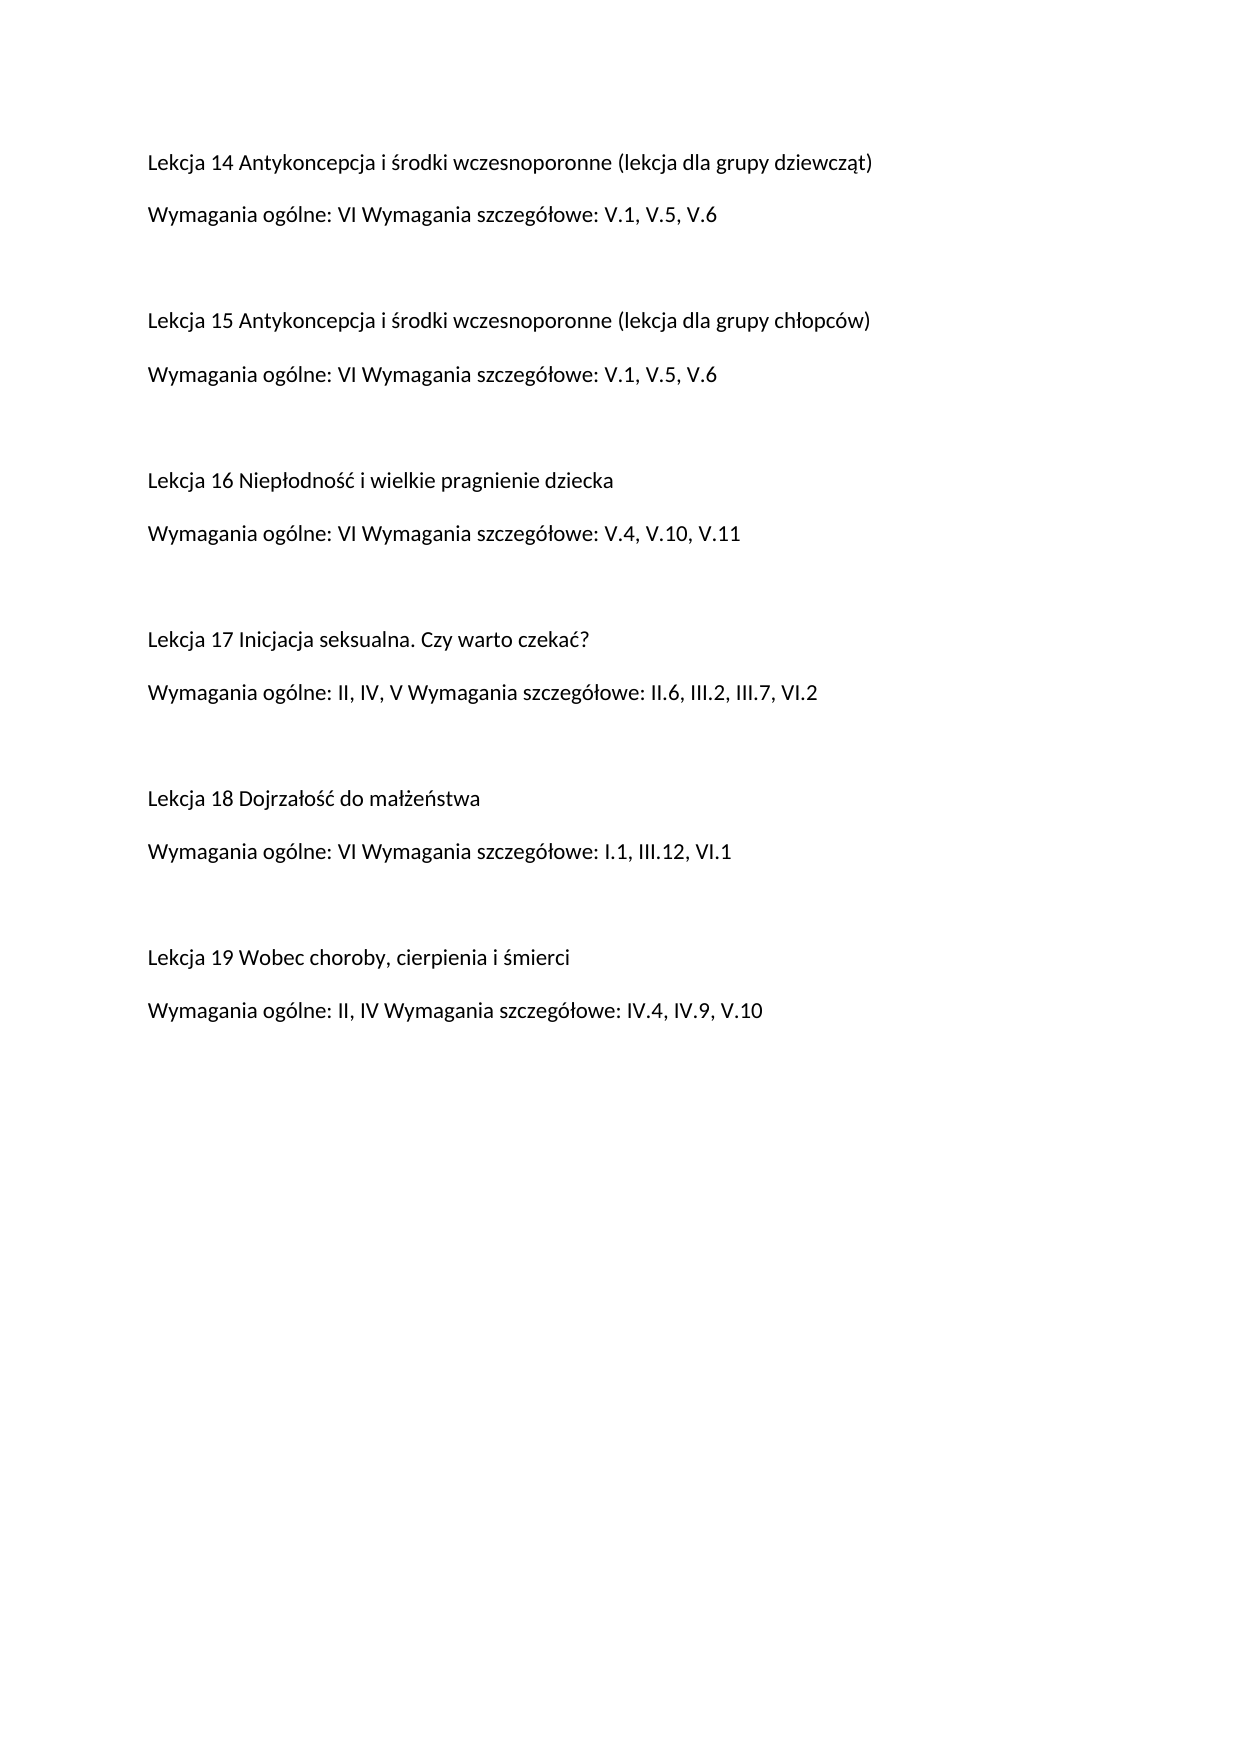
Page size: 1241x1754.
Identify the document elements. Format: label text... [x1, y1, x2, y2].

text Wymagania ogólne: VI Wymagania szczegółowe: V.1, V.5, V.6 [148, 360, 1093, 388]
text Lekcja 17 Inicjacja seksualna. Czy warto czekać? [148, 625, 1093, 653]
text Wymagania ogólne: VI Wymagania szczegółowe: V.1, V.5, V.6 [148, 201, 1093, 229]
text Lekcja 19 Wobec choroby, cierpienia i śmierci [148, 943, 1093, 971]
text Lekcja 15 Antykoncepcja i środki wczesnoporonne (lekcja dla grupy chłopców) [148, 307, 1093, 335]
text Wymagania ogólne: VI Wymagania szczegółowe: I.1, III.12, VI.1 [148, 837, 1093, 865]
text Wymagania ogólne: II, IV, V Wymagania szczegółowe: II.6, III.2, III.7, VI.2 [148, 678, 1093, 706]
text Wymagania ogólne: II, IV Wymagania szczegółowe: IV.4, IV.9, V.10 [148, 996, 1093, 1024]
text Wymagania ogólne: VI Wymagania szczegółowe: V.4, V.10, V.11 [148, 519, 1093, 547]
text Lekcja 16 Niepłodność i wielkie pragnienie dziecka [148, 466, 1093, 494]
text Lekcja 14 Antykoncepcja i środki wczesnoporonne (lekcja dla grupy dziewcząt) [148, 148, 1093, 176]
text Lekcja 18 Dojrzałość do małżeństwa [148, 784, 1093, 812]
